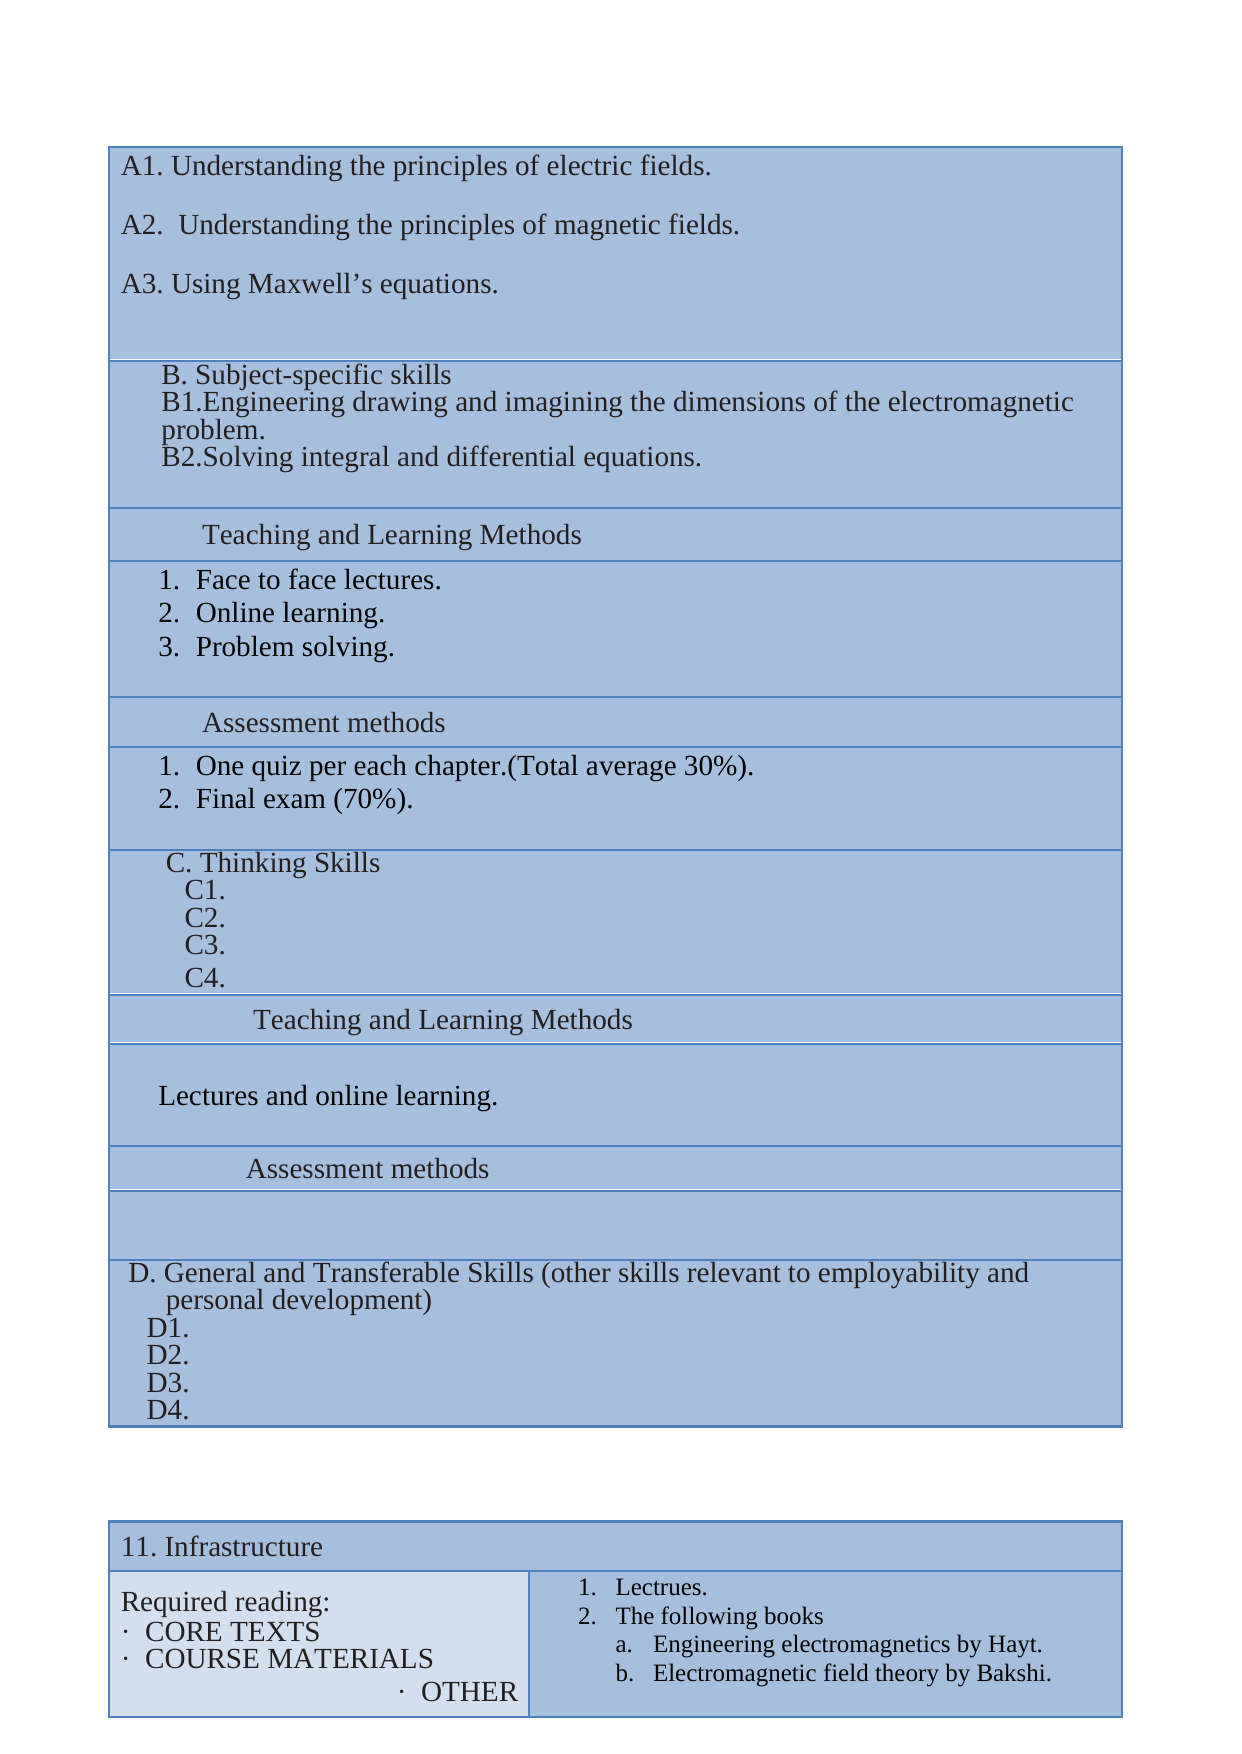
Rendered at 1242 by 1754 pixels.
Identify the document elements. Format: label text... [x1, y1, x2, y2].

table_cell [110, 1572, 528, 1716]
table_cell Assessment methods [110, 698, 1121, 746]
table_cell C. Thinking Skills C1. C2. C3. C4. [110, 851, 1121, 993]
table_cell Teaching and Learning Methods [110, 509, 1121, 560]
table_cell [110, 1192, 1121, 1259]
table_cell One quiz per each chapter.(Total average 30%). Final exam (70%). [110, 748, 1121, 849]
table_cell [110, 148, 1121, 359]
table_cell Assessment methods [110, 1147, 1121, 1189]
table_cell B. Subject-specific skills B1.Engineering drawing and imagining the dimensions of the electromagnetic problem. B2.Solving integral and differential equations. [110, 362, 1121, 507]
table_cell Lectures and online learning. [110, 1045, 1121, 1145]
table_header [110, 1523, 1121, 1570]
table_cell Face to face lectures. Online learning. Problem solving. [110, 562, 1121, 696]
table_cell D. General and Transferable Skills (other skills relevant to employability and personal development) D1. D2. D3. D4. [110, 1261, 1121, 1425]
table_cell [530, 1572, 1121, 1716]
table_cell Teaching and Learning Methods [110, 996, 1121, 1042]
